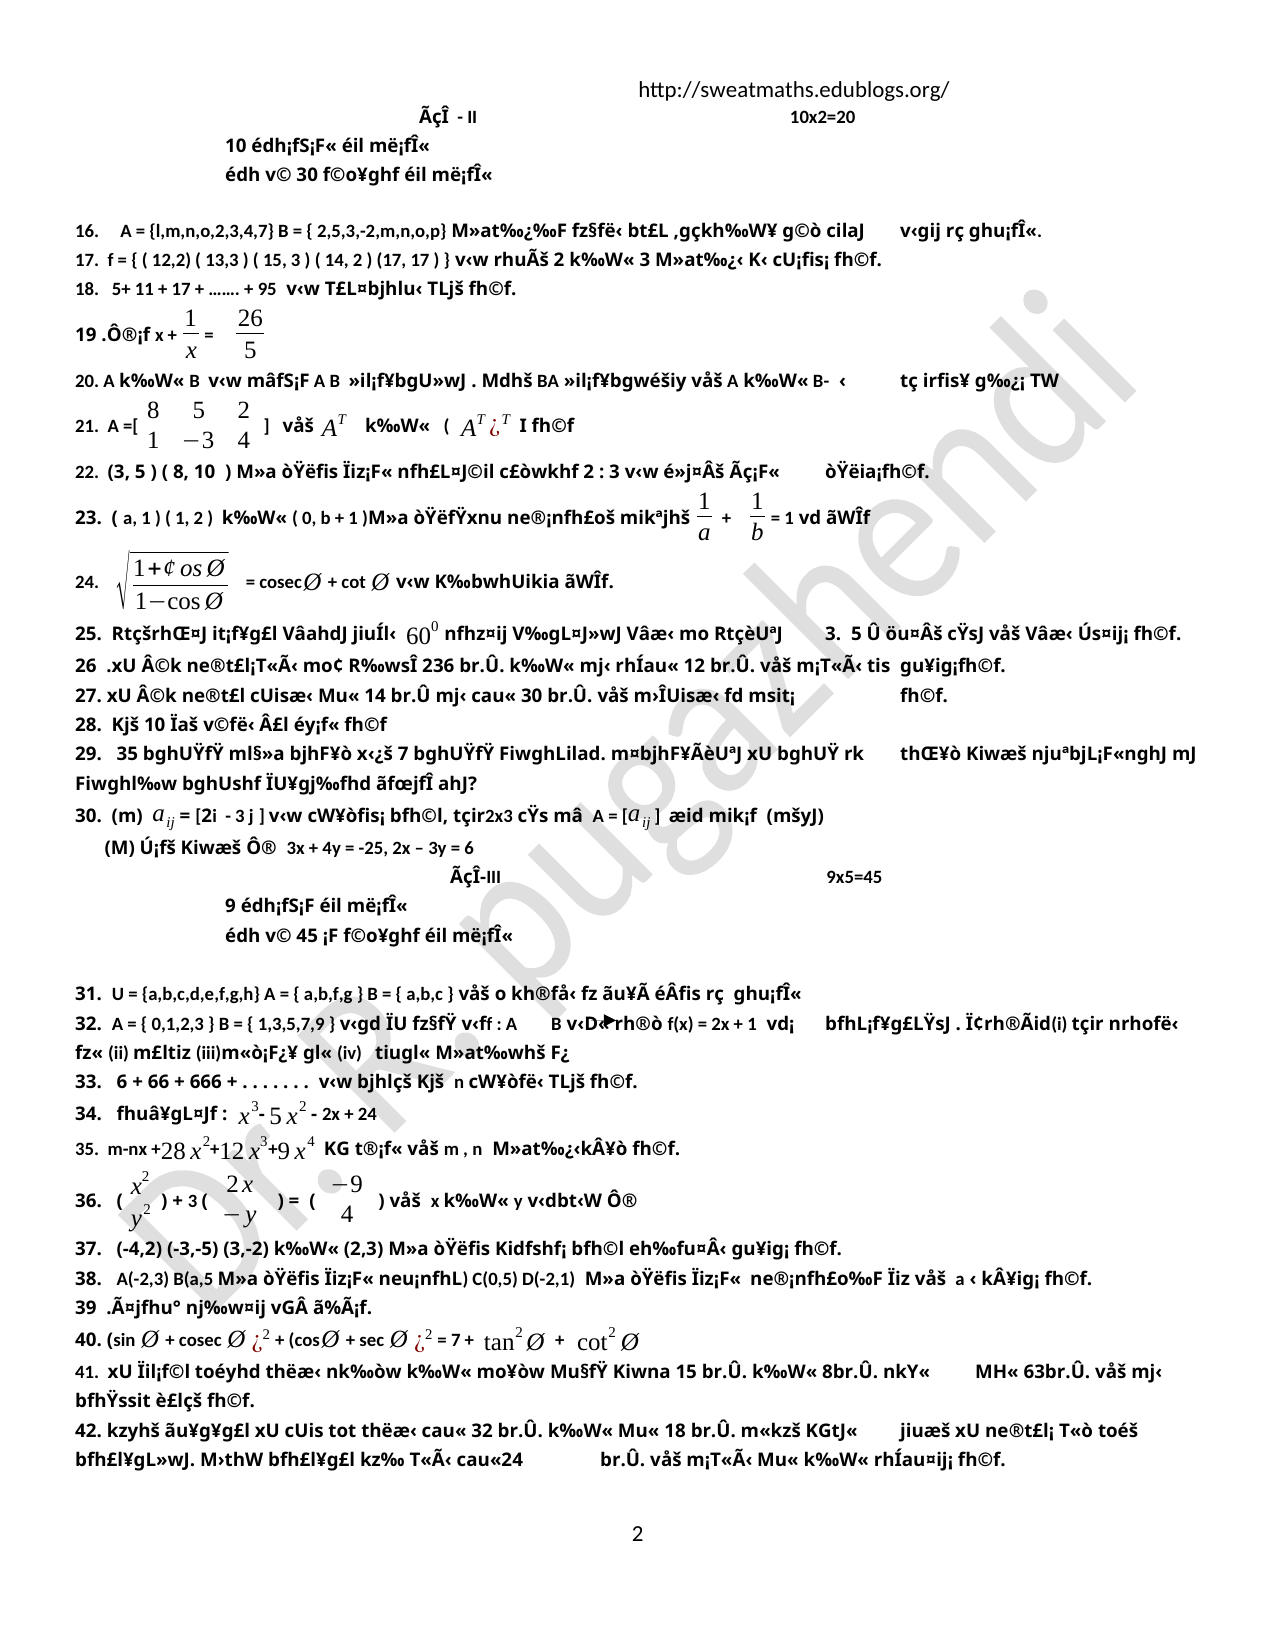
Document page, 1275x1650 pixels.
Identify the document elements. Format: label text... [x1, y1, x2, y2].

text 23. ( a, 1 ) ( 1, 2 ) k‰W« ( 0, b + 1 )M»a òŸëfŸxnu ne®¡nfh£oš mikªjhš + = 1 vd ãWÎf [75, 487, 1200, 546]
text 24. = cosec + cot v‹w K‰bwhUikia ãWÎf. [75, 550, 1200, 614]
text 41. xU Ïil¡f©l toéyhd thëæ‹ nk‰òw k‰W« mo¥òw Mu§fŸ Kiwna 15 br.Û. k‰W« 8br.Û. nkY« MH« 63br.Û. våš mj‹ bfhŸssit è£lçš fh©f. [75, 1358, 1200, 1413]
text 38. A(-2,3) B(a,5 M»a òŸëfis Ïiz¡F« neu¡nfhL) C(0,5) D(-2,1) M»a òŸëfis Ïiz¡F« ne®¡nfh£o‰F Ïiz våš a ‹ kÂ¥ig¡ fh©f. [75, 1265, 1200, 1291]
text 9 édh¡fS¡F éil më¡fÎ« [75, 893, 1200, 918]
text 39 .Ã¤jfhu° nj‰w¤ij vGÂ ã%Ã¡f. [75, 1294, 1200, 1320]
text 35. m-nx +++ KG t®¡f« våš m , n M»at‰¿‹kÂ¥ò fh©f. [75, 1133, 1200, 1164]
text ÃçÎ - II 10x2=20 [75, 103, 1200, 128]
text 33. 6 + 66 + 666 + . . . . . . . v‹w bjhlçš Kjš n cW¥òfë‹ TLjš fh©f. [75, 1068, 1200, 1094]
text 17. f = { ( 12,2) ( 13,3 ) ( 15, 3 ) ( 14, 2 ) (17, 17 ) } v‹w rhuÃš 2 k‰W« 3 M»at‰¿‹ K‹ cU¡fis¡ fh©f. [75, 246, 1200, 272]
text 27. xU Â©k ne®t£l cUisæ‹ Mu« 14 br.Û mj‹ cau« 30 br.Û. våš m›ÎUisæ‹ fd msit¡ fh©f. [75, 682, 1200, 708]
text 22. (3, 5 ) ( 8, 10 ) M»a òŸëfis Ïiz¡F« nfh£L¤J©il c£òwkhf 2 : 3 v‹w é»j¤Âš Ãç¡F« òŸëia¡fh©f. [75, 458, 1200, 484]
text 42. kzyhš ãu¥g¥g£l xU cUis tot thëæ‹ cau« 32 br.Û. k‰W« Mu« 18 br.Û. m«kzš KGtJ« jiuæš xU ne®t£l¡ T«ò toéš bfh£l¥gL»wJ. M›thW bfh£l¥g£l kz‰ T«Ã‹ cau«24 br.Û. våš m¡T«Ã‹ Mu« k‰W« rhÍau¤ij¡ fh©f. [75, 1417, 1200, 1472]
text 10 édh¡fS¡F« éil më¡fÎ« [75, 132, 1200, 158]
text 34. fhuâ¥gL¤Jf : - - 2x + 24 [75, 1098, 1200, 1129]
text 30. (m) = [2i - 3 j ] v‹w cW¥òfis¡ bfh©l, tçir2x3 cŸs mâ A = [ ] æid mik¡f (mšyJ) [75, 799, 1200, 831]
text ÃçÎ-III 9x5=45 [75, 863, 1200, 889]
text 21. A =[ ] våš k‰W« ( I fh©f [75, 397, 1200, 454]
text édh v© 45 ¡F f©o¥ghf éil më¡fÎ« [75, 922, 1200, 948]
text (M) Ú¡fš Kiwæš Ô® 3x + 4y = -25, 2x – 3y = 6 [75, 834, 1200, 860]
text 20. A k‰W« B v‹w mâfS¡F A B »il¡f¥bgU»wJ . Mdhš BA »il¡f¥bgwéšiy våš A k‰W« B- ‹ tç irfis¥ g‰¿¡ TW [75, 368, 1200, 393]
text édh v© 30 f©o¥ghf éil më¡fÎ« [75, 162, 1200, 187]
text 40. (sin + cosec + (cos + sec = 7 + + [75, 1323, 1200, 1355]
text 32. A = { 0,1,2,3 } B = { 1,3,5,7,9 } v‹gd ÏU fz§fŸ v‹ff : A B v‹D« rh®ò f(x) = 2x + 1 vd¡ bfhL¡f¥g£LŸsJ . Ï¢rh®Ãid(i) tçir nrhofë‹ fz« (ii) m£ltiz (iii)m«ò¡F¿¥ gl« (iv) tiugl« M»at‰whš F¿ [75, 1010, 1200, 1065]
text 36. ( ) + 3 ( ) = ( ) våš x k‰W« y v‹dbt‹W Ô® [75, 1167, 1200, 1232]
text 37. (-4,2) (-3,-5) (3,-2) k‰W« (2,3) M»a òŸëfis Kidfshf¡ bfh©l eh‰fu¤Â‹ gu¥ig¡ fh©f. [75, 1236, 1200, 1261]
text 31. U = {a,b,c,d,e,f,g,h} A = { a,b,f,g } B = { a,b,c } våš o kh®få‹ fz ãu¥Ã éÂfis rç ghu¡fÎ« [75, 981, 1200, 1006]
text 25. RtçšrhŒ¤J it¡f¥g£l VâahdJ jiuÍl‹ nfhz¤ij V‰gL¤J»wJ Vâæ‹ mo RtçèUªJ 3. 5 Û öu¤Âš cŸsJ våš Vâæ‹ Ús¤ij¡ fh©f. [75, 618, 1200, 649]
text 29. 35 bghUŸfŸ ml§»a bjhF¥ò x‹¿š 7 bghUŸfŸ FiwghLilad. m¤bjhF¥ÃèUªJ xU bghUŸ rk thŒ¥ò Kiwæš njuªbjL¡F«nghJ mJ Fiwghl‰w bghUshf ÏU¥gj‰fhd ãfœjfÎ ahJ? [75, 741, 1200, 795]
text 28. Kjš 10 Ïaš v©fë‹ Â£l éy¡f« fh©f [75, 711, 1200, 737]
text 18. 5+ 11 + 17 + ……. + 95 v‹w T£L¤bjhlu‹ TLjš fh©f. [75, 276, 1200, 301]
text 16. A = {l,m,n,o,2,3,4,7} B = { 2,5,3,-2,m,n,o,p} M»at‰¿‰F fz§fë‹ bt£L ,gçkh‰W¥ g©ò cilaJ v‹gij rç ghu¡fÎ«. [75, 217, 1200, 243]
text 19 .Ô®¡f x + = [75, 305, 1200, 364]
text 26 .xU Â©k ne®t£l¡T«Ã‹ mo¢ R‰wsÎ 236 br.Û. k‰W« mj‹ rhÍau« 12 br.Û. våš m¡T«Ã‹ tis gu¥ig¡fh©f. [75, 653, 1200, 678]
